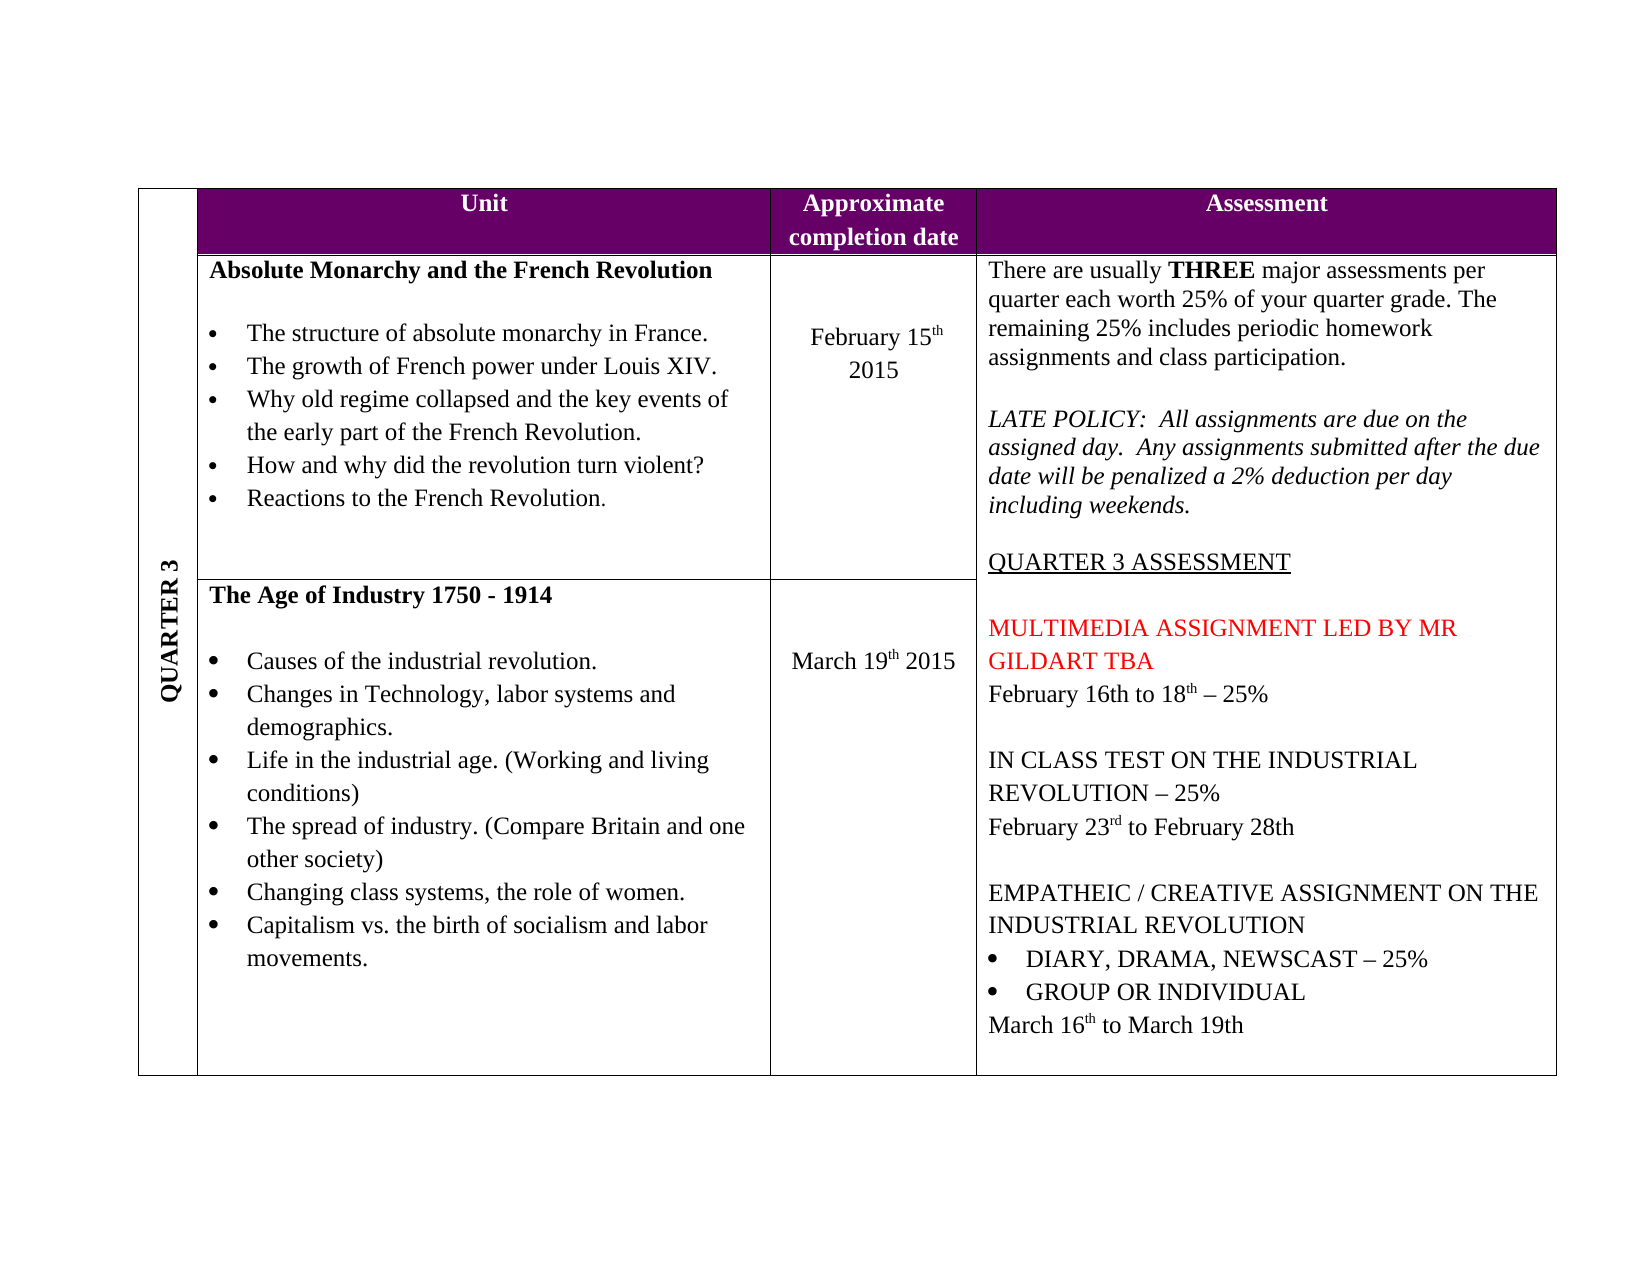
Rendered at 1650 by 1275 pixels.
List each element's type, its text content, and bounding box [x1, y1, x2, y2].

table_cell Absolute Monarchy and the French Revolution The structure of absolute monarchy in France. The growth of French power under Louis XIV. Why old regime collapsed and the key events of the early part of the French Revolution. How and why did the revolution turn violent? Reactions to the French Revolution. [198, 256, 770, 579]
table_cell Approximate completion date [771, 189, 976, 254]
table_cell Unit [198, 189, 770, 254]
table_cell March 19th 2015 [771, 580, 976, 1075]
table_cell There are usually THREE major assessments per quarter each worth 25% of your quarter grade. The remaining 25% includes periodic homework assignments and class participation. LATE POLICY: All assignments are due on the assigned day. Any assignments submitted after the due date will be penalized a 2% deduction per day including weekends. QUARTER 3 ASSESSMENT MULTIMEDIA ASSIGNMENT LED BY MR GILDART TBA February 16th to 18th – 25% IN CLASS TEST ON THE INDUSTRIAL REVOLUTION – 25% February 23rd to February 28th EMPATHEIC / CREATIVE ASSIGNMENT ON THE INDUSTRIAL REVOLUTION DIARY, DRAMA, NEWSCAST – 25% GROUP OR INDIVIDUAL March 16th to March 19th [977, 256, 1556, 1075]
table_cell Assessment [977, 189, 1556, 254]
table_cell The Age of Industry 1750 - 1914 Causes of the industrial revolution. Changes in Technology, labor systems and demographics. Life in the industrial age. (Working and living conditions) The spread of industry. (Compare Britain and one other society) Changing class systems, the role of women. Capitalism vs. the birth of socialism and labor movements. [198, 580, 770, 1075]
table_cell February 15th 2015 [771, 256, 976, 579]
table_cell QUARTER 3 [139, 189, 197, 1075]
